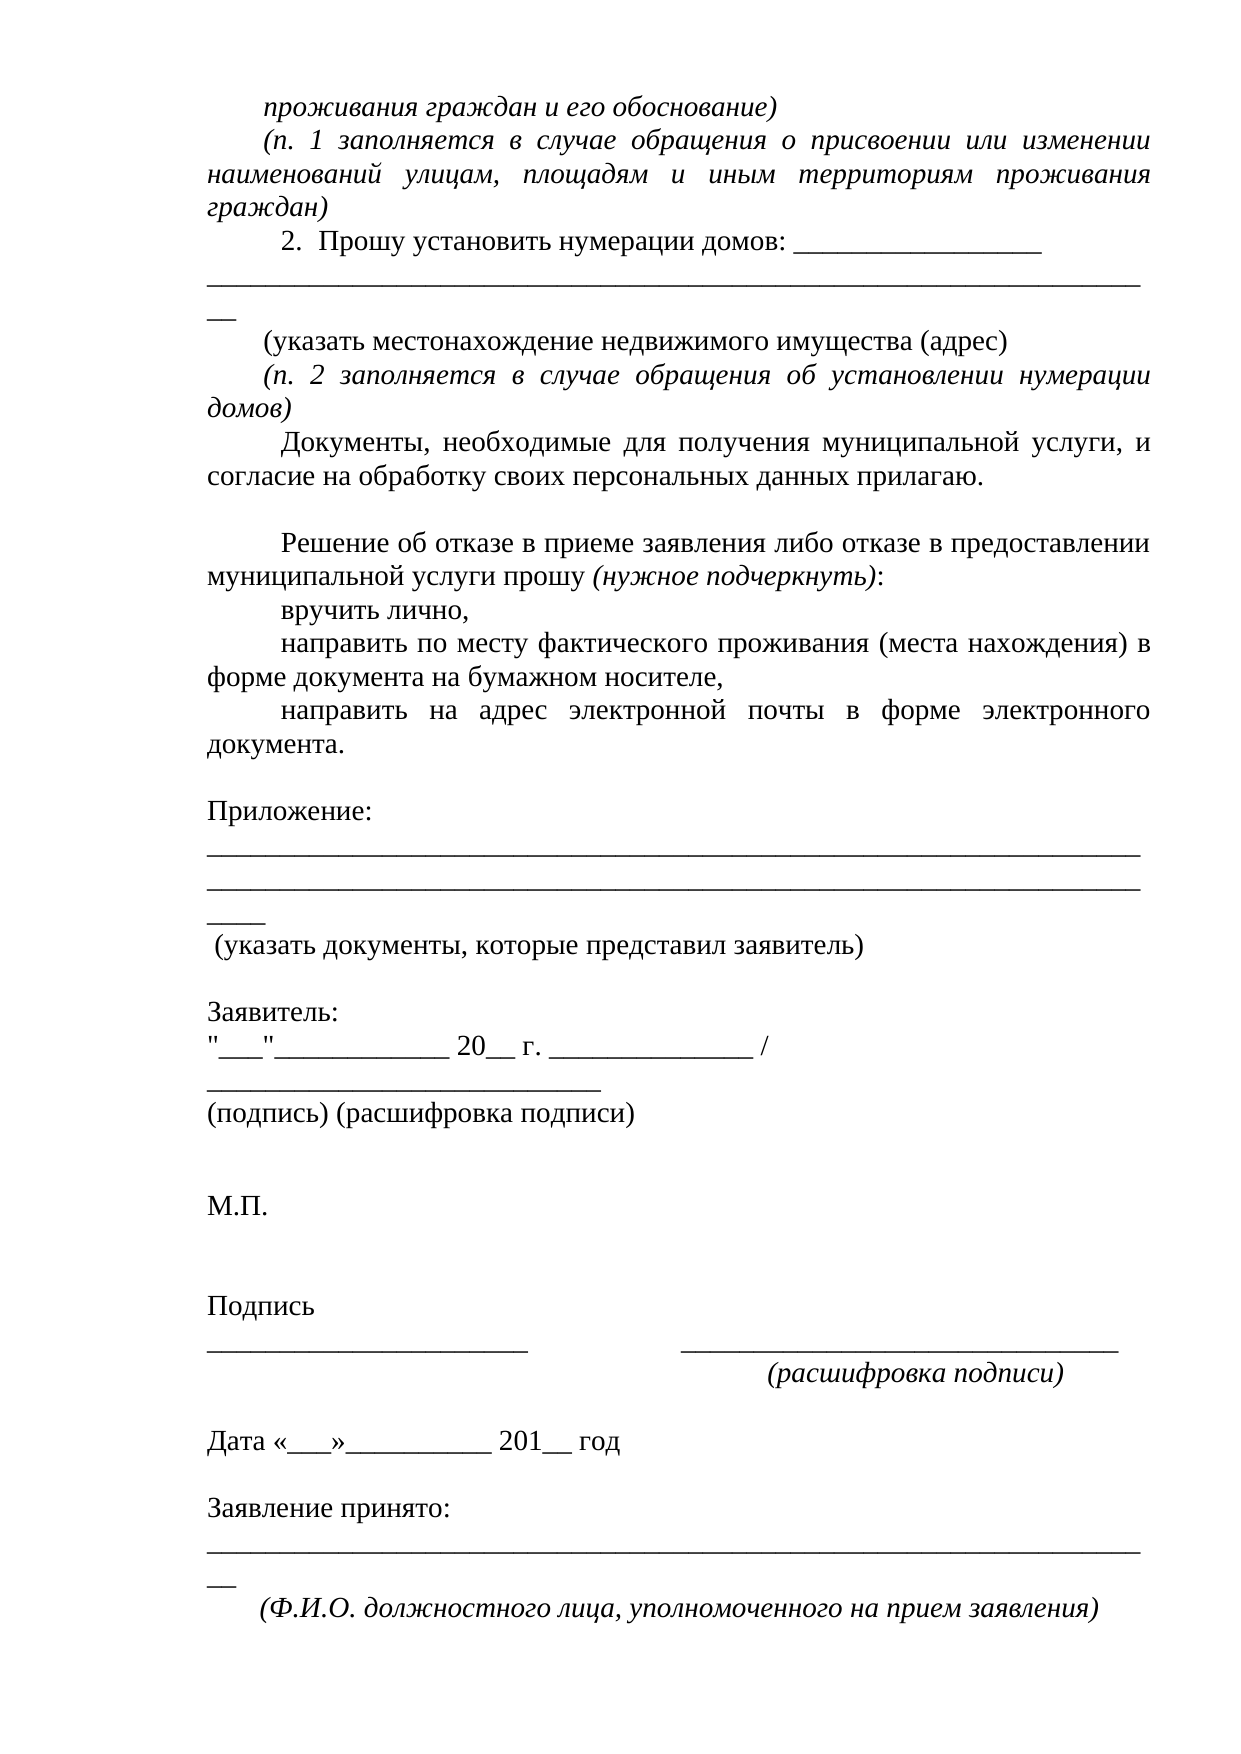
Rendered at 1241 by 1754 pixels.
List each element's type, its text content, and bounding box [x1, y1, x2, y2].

text (Ф.И.О. должностного лица, уполномоченного на прием заявления) [207, 1590, 1152, 1624]
text направить по месту фактического проживания (места нахождения) в форме документа на бумажном носителе, [207, 625, 1152, 692]
text ______________________ ______________________________ [207, 1322, 1152, 1356]
text __________________________________________________________________ [207, 256, 1152, 323]
text Подпись [207, 1288, 1152, 1322]
text (указать документы, которые представил заявитель) [207, 927, 1152, 961]
text (п. 2 заполняется в случае обращения об установлении нумерации домов) [207, 357, 1152, 424]
list Прошу установить нумерации домов: _________________ [281, 223, 1152, 256]
text М.П. [207, 1188, 1152, 1221]
text __________________________________________________________________ [207, 1523, 1152, 1590]
text направить на адрес электронной почты в форме электронного документа. [207, 692, 1152, 759]
text Дата «___»__________ 201__ год [207, 1423, 1152, 1456]
text Решение об отказе в приеме заявления либо отказе в предоставлении муниципальной услуги прошу (нужное подчеркнуть): [207, 525, 1152, 592]
text (подпись) (расшифровка подписи) [207, 1095, 1152, 1128]
text вручить лично, [207, 592, 1152, 625]
text (указать местонахождение недвижимого имущества (адрес) [207, 323, 1152, 357]
text Приложение: ____________________________________________________________________________________________________________________________________ [207, 793, 1152, 927]
text "___"____________ 20__ г. ______________ / ___________________________ [207, 1028, 1152, 1095]
text Заявление принято: [207, 1490, 1152, 1523]
text Заявитель: [207, 994, 1152, 1028]
text Документы, необходимые для получения муниципальной услуги, и согласие на обработку своих персональных данных прилагаю. [207, 424, 1152, 491]
text проживания граждан и его обоснование) [207, 89, 1152, 122]
text (расшифровка подписи) [679, 1356, 1152, 1389]
text (п. 1 заполняется в случае обращения о присвоении или изменении наименований улицам, площадям и иным территориям проживания граждан) [207, 122, 1152, 223]
